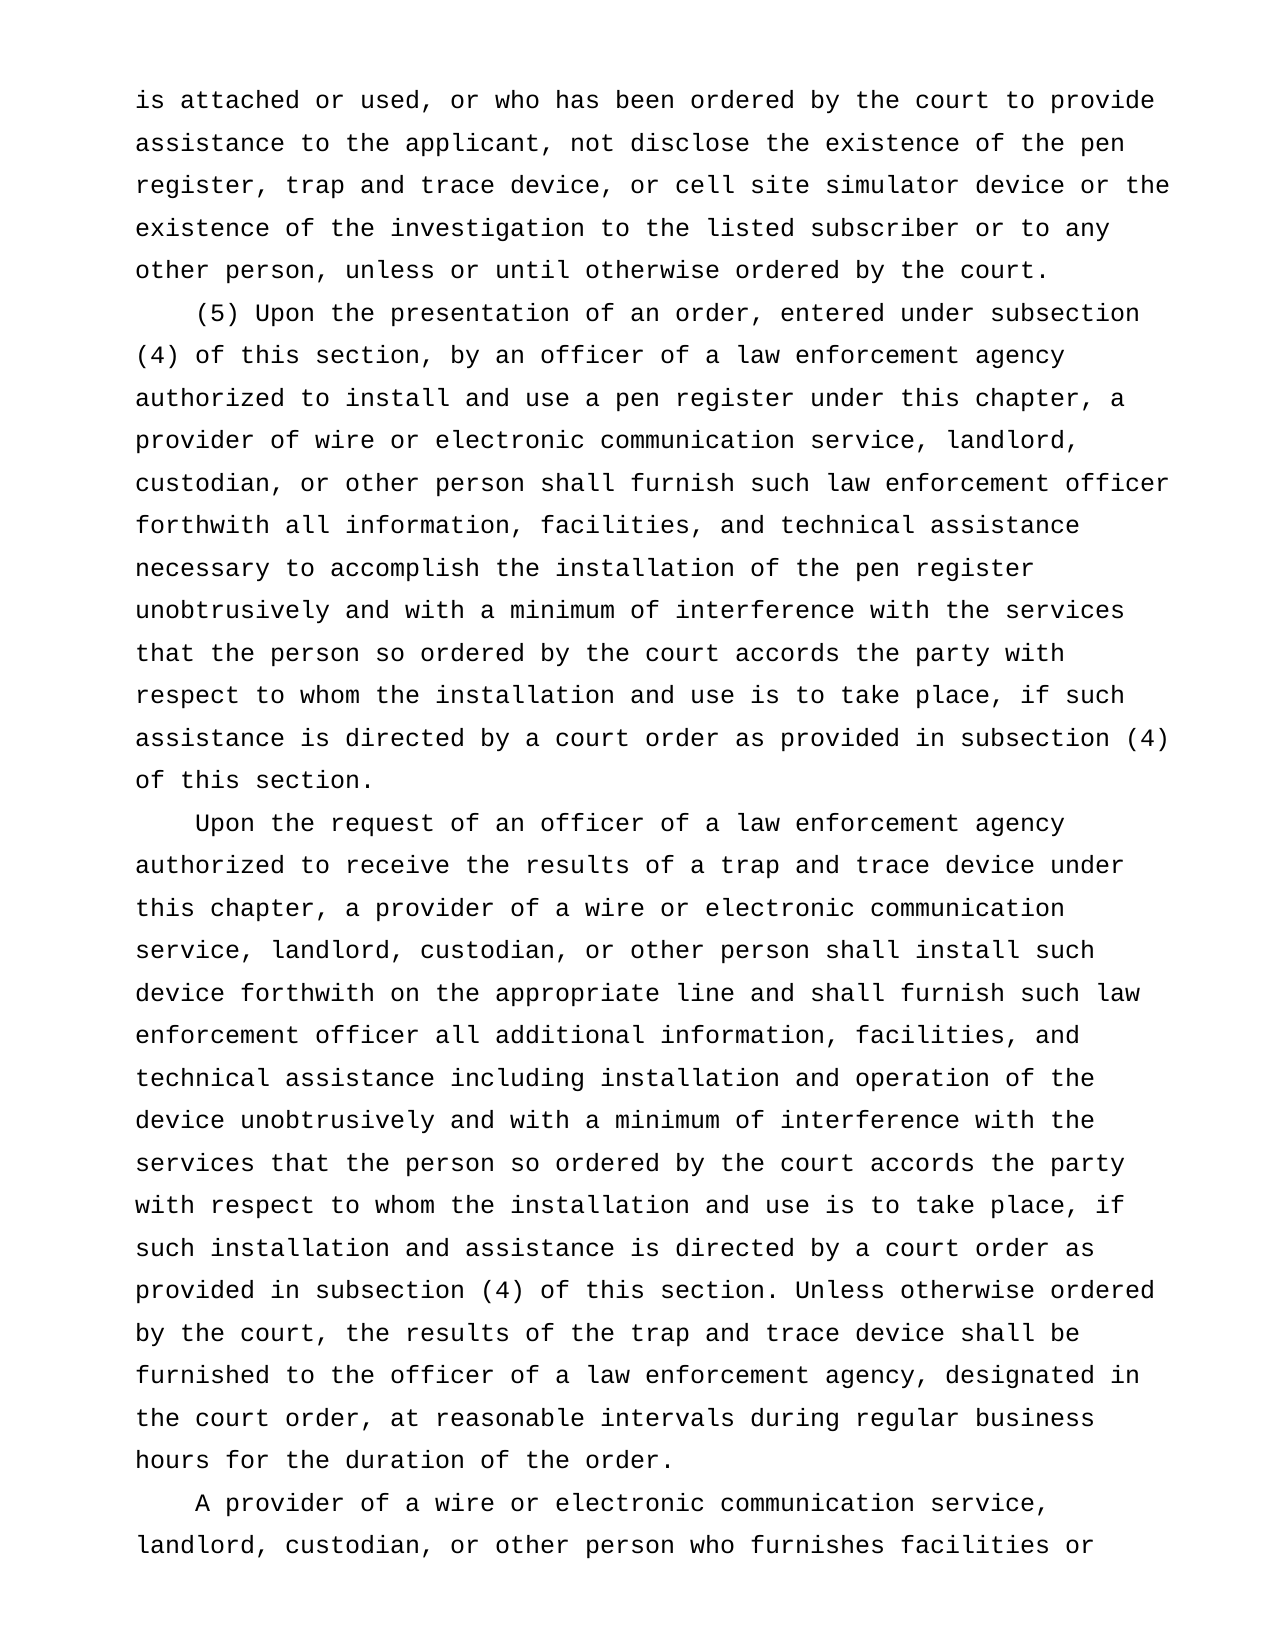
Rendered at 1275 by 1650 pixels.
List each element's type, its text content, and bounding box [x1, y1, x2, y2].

text (5) Upon the presentation of an order, entered under subsection (4) of this section, by an officer of a law enforcement agency authorized to install and use a pen register under this chapter, a provider of wire or electronic communication service, landlord, custodian, or other person shall furnish such law enforcement officer forthwith all information, facilities, and technical assistance necessary to accomplish the installation of the pen register unobtrusively and with a minimum of interference with the services that the person so ordered by the court accords the party with respect to whom the installation and use is to take place, if such assistance is directed by a court order as provided in subsection (4) of this section. [135, 287, 1170, 797]
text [135, 75, 1170, 287]
text Upon the request of an officer of a law enforcement agency authorized to receive the results of a trap and trace device under this chapter, a provider of a wire or electronic communication service, landlord, custodian, or other person shall install such device forthwith on the appropriate line and shall furnish such law enforcement officer all additional information, facilities, and technical assistance including installation and operation of the device unobtrusively and with a minimum of interference with the services that the person so ordered by the court accords the party with respect to whom the installation and use is to take place, if such installation and assistance is directed by a court order as provided in subsection (4) of this section. Unless otherwise ordered by the court, the results of the trap and trace device shall be furnished to the officer of a law enforcement agency, designated in the court order, at reasonable intervals during regular business hours for the duration of the order. [135, 797, 1170, 1477]
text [135, 1477, 1170, 1562]
